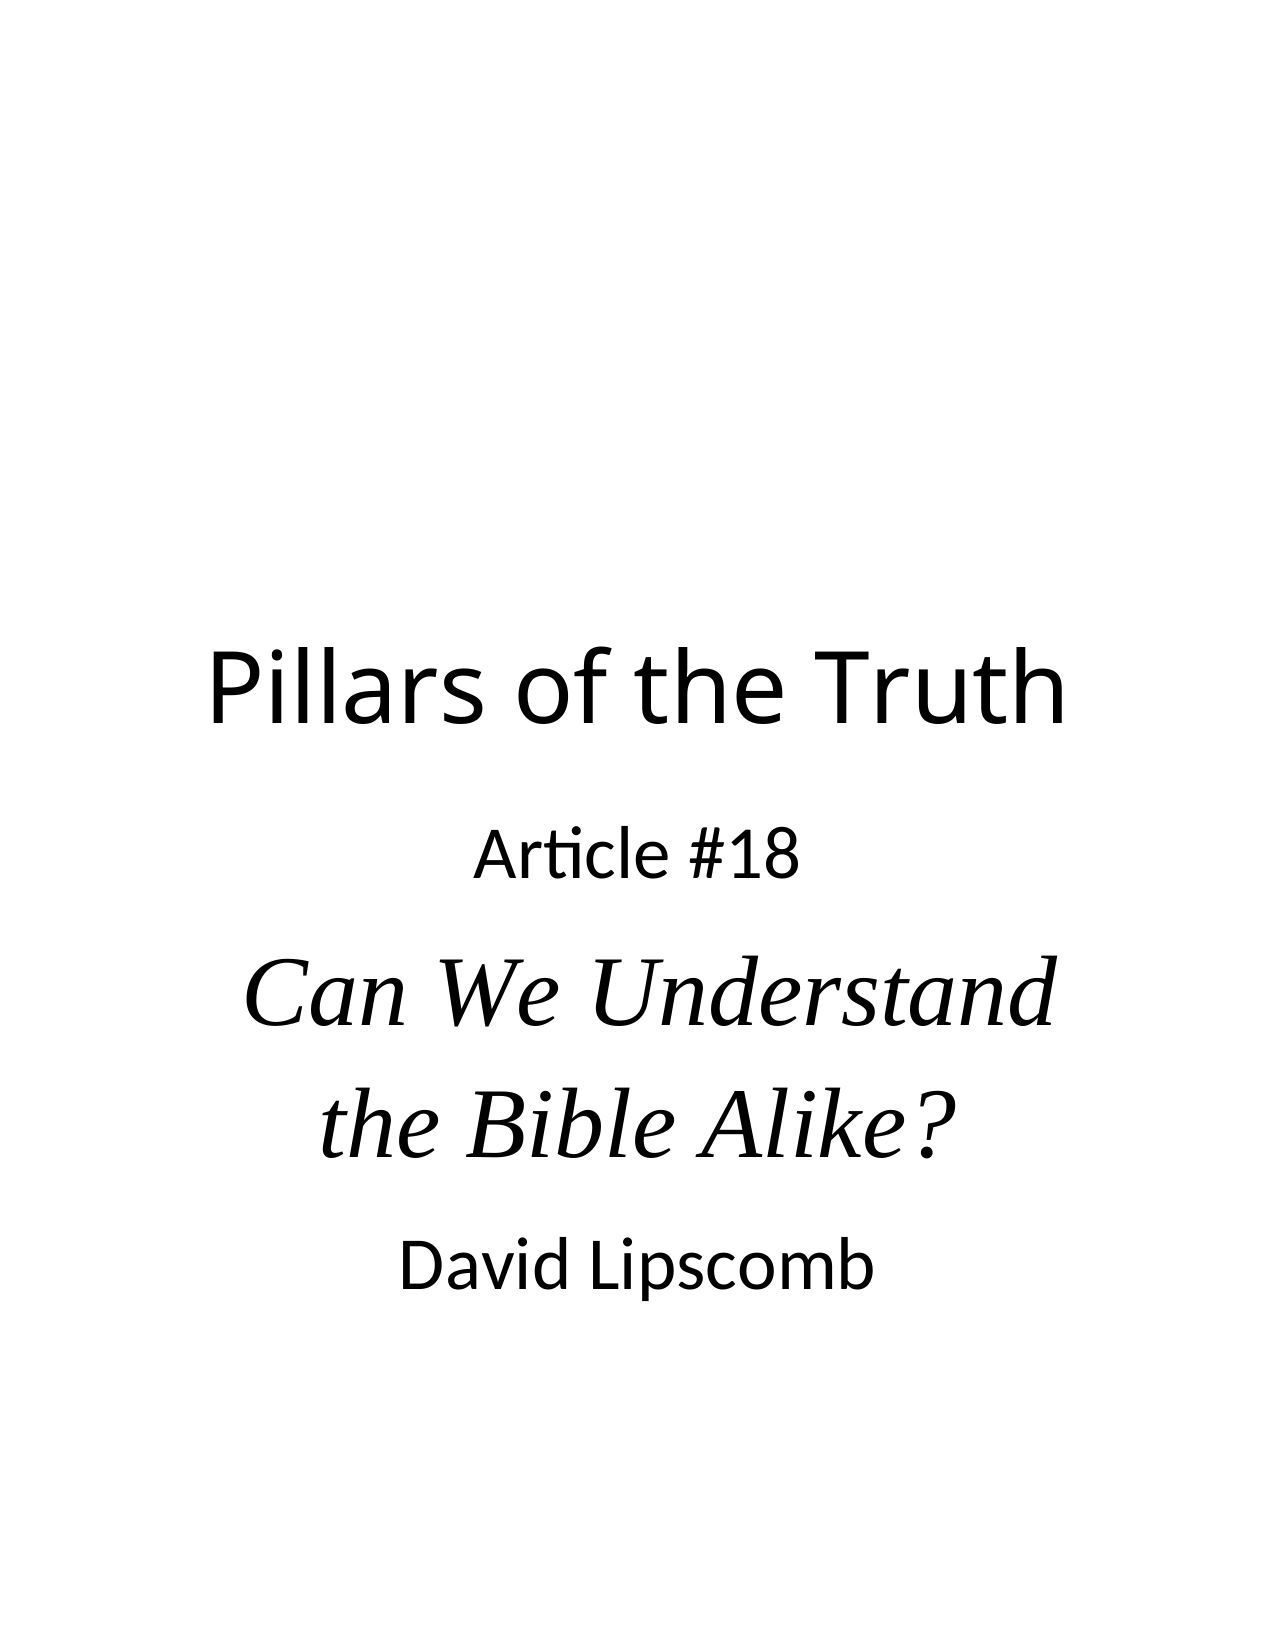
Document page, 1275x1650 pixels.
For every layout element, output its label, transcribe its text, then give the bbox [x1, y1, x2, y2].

text Can We Understand the Bible Alike? [150, 932, 1125, 1179]
text Pillars of the Truth [150, 616, 1125, 752]
text David Lipscomb [150, 1217, 1125, 1308]
text Article #18 [150, 806, 1125, 897]
